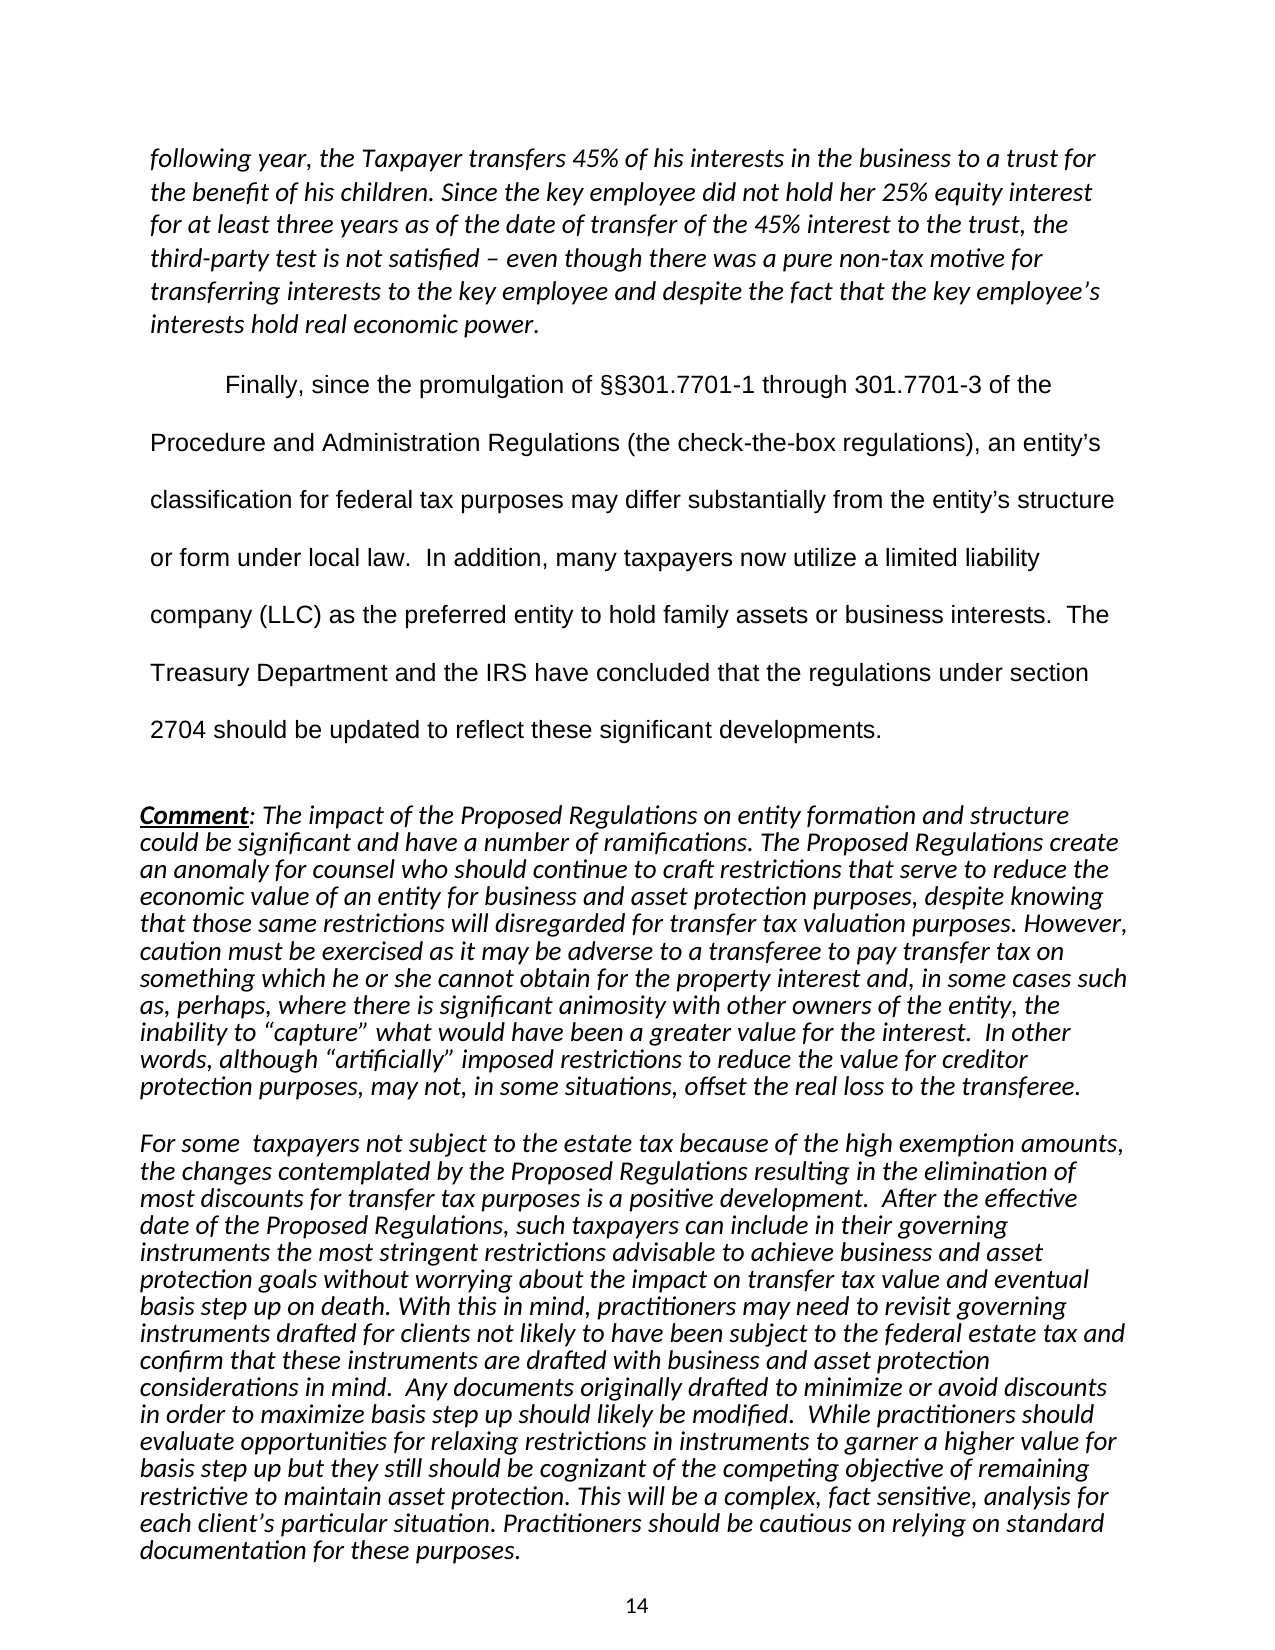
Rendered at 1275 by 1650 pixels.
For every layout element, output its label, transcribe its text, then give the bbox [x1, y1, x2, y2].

text Finally, since the promulgation of §§301.7701-1 through 301.7701-3 of the Procedure and Administration Regulations (the check-the-box regulations), an entity’s classification for federal tax purposes may differ substantially from the entity’s structure or form under local law. In addition, many taxpayers now utilize a limited liability company (LLC) as the preferred entity to hold family assets or business interests. The Treasury Department and the IRS have concluded that the regulations under section 2704 should be updated to reflect these significant developments. [150, 370, 1116, 744]
text For some taxpayers not subject to the estate tax because of the high exemption amounts, the changes contemplated by the Proposed Regulations resulting in the elimination of most discounts for transfer tax purposes is a positive development. After the effective date of the Proposed Regulations, such taxpayers can include in their governing instruments the most stringent restrictions advisable to achieve business and asset protection goals without worrying about the impact on transfer tax value and eventual basis step up on death. With this in mind, practitioners may need to revisit governing instruments drafted for clients not likely to have been subject to the federal estate tax and confirm that these instruments are drafted with business and asset protection considerations in mind. Any documents originally drafted to minimize or avoid discounts in order to maximize basis step up should likely be modified. While practitioners should evaluate opportunities for relaxing restrictions in instruments to garner a higher value for basis step up but they still should be cognizant of the competing objective of remaining restrictive to maintain asset protection. This will be a complex, fact sensitive, analysis for each client’s particular situation. Practitioners should be cautious on relying on standard documentation for these purposes. [139, 1131, 1133, 1564]
text Comment: The impact of the Proposed Regulations on entity formation and structure could be significant and have a number of ramifications. The Proposed Regulations create an anomaly for counsel who should continue to craft restrictions that serve to reduce the economic value of an entity for business and asset protection purposes, despite knowing that those same restrictions will disregarded for transfer tax valuation purposes. However, caution must be exercised as it may be adverse to a transferee to pay transfer tax on something which he or she cannot obtain for the property interest and, in some cases such as, perhaps, where there is significant animosity with other owners of the entity, the inability to “capture” what would have been a greater value for the interest. In other words, although “artificially” imposed restrictions to reduce the value for creditor protection purposes, may not, in some situations, offset the real loss to the transferee. [139, 803, 1133, 1101]
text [150, 142, 1129, 340]
